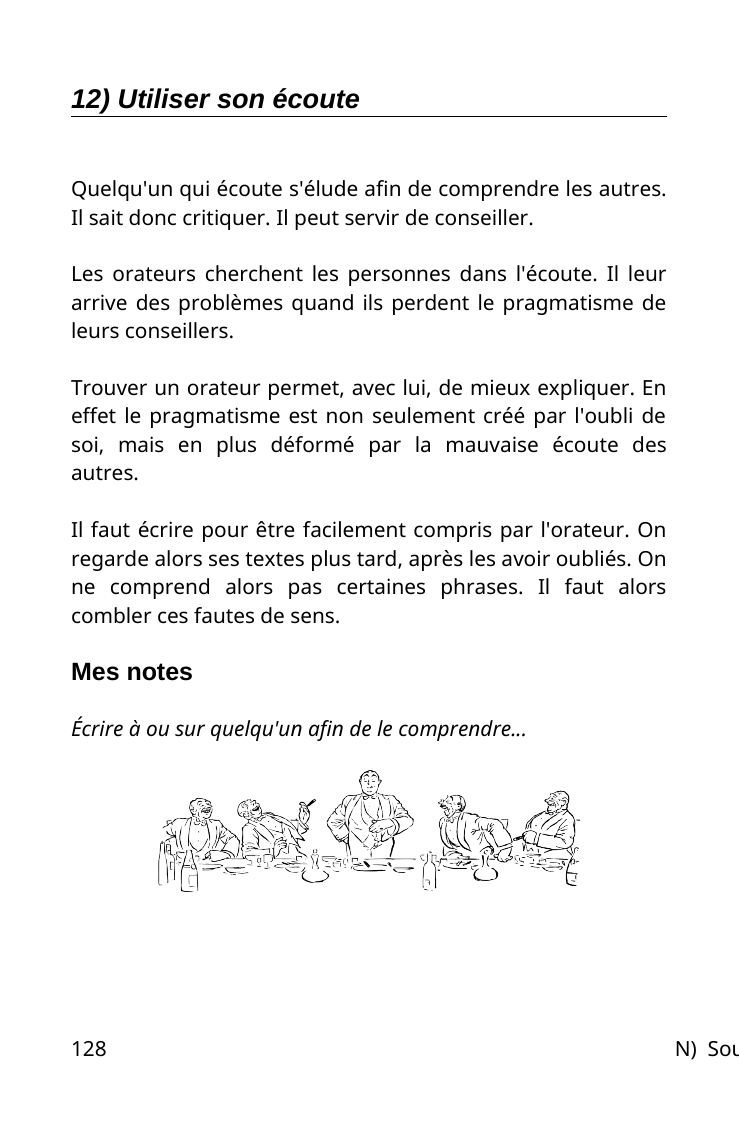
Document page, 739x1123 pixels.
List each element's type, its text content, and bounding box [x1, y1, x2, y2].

text Il faut écrire pour être facilement compris par l'orateur. On regarde alors ses textes plus tard, après les avoir oubliés. On ne comprend alors pas certaines phrases. Il faut alors combler ces fautes de sens. [71, 515, 667, 629]
text Écrire à ou sur quelqu'un afin de le comprendre... [71, 714, 667, 742]
text Trouver un orateur permet, avec lui, de mieux expliquer. En effet le pragmatisme est non seulement créé par l'oubli de soi, mais en plus déformé par la mauvaise écoute des autres. [71, 373, 667, 487]
text Quelqu'un qui écoute s'élude afin de comprendre les autres. Il sait donc critiquer. Il peut servir de conseiller. [71, 174, 667, 231]
text Les orateurs cherchent les personnes dans l'écoute. Il leur arrive des problèmes quand ils perdent le pragmatisme de leurs conseillers. [71, 259, 667, 345]
picture [158, 770, 580, 892]
subtitle Utiliser son écoute [71, 84, 667, 116]
subtitle Mes notes [71, 658, 667, 686]
